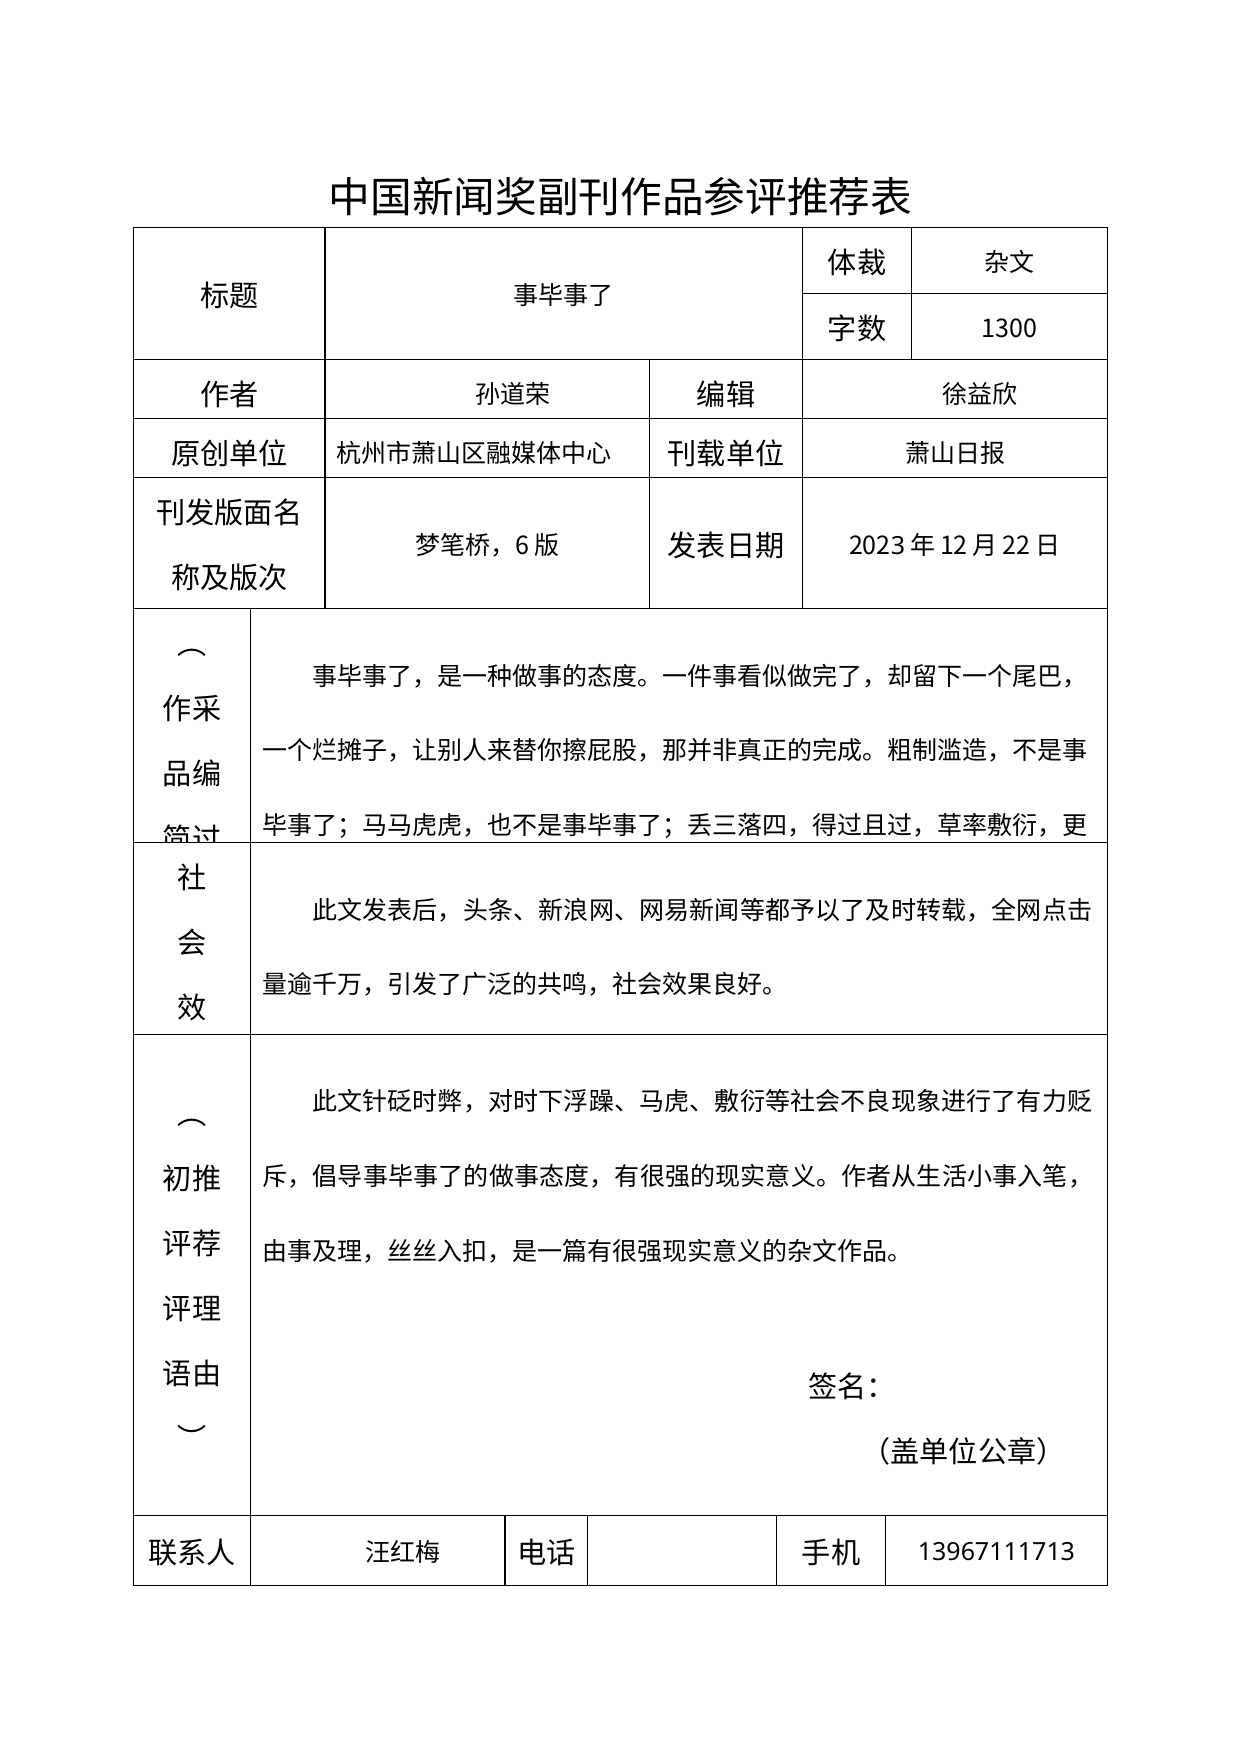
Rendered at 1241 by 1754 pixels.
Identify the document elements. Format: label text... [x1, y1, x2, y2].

table_header 事毕事了 [326, 228, 802, 359]
table_header 杂文 [912, 228, 1107, 293]
table_cell 字数 [803, 294, 911, 359]
table_cell 刊发版面名称及版次 [134, 478, 324, 608]
table_cell 联系人 [134, 1516, 250, 1585]
table_cell [588, 1516, 776, 1585]
table_cell 萧山日报 [803, 419, 1107, 477]
table_cell 此文发表后，头条、新浪网、网易新闻等都予以了及时转载，全网点击量逾千万，引发了广泛的共鸣，社会效果良好。 [251, 843, 1107, 1034]
table_cell 社 会 效 果 [134, 843, 250, 1034]
table_cell 编辑 [650, 360, 802, 418]
table_cell 13967111713 [886, 1516, 1107, 1585]
table_cell 发表日期 [650, 478, 802, 608]
table_cell 事毕事了，是一种做事的态度。一件事看似做完了，却留下一个尾巴，一个烂摊子，让别人来替你擦屁股，那并非真正的完成。粗制滥造，不是事毕事了；马马虎虎，也不是事毕事了；丢三落四，得过且过，草率敷衍，更不是事毕事了。当下，做人做事，缺少的，就是这种负责人、认真、一丝不苟、善始善终的态度，有了“事毕事了”，就没有做不好的事。 [251, 609, 1107, 842]
table_cell 徐益欣 [803, 360, 1107, 418]
table_cell 梦笔桥，6版 [326, 478, 649, 608]
table_cell 2023年12月22日 [803, 478, 1107, 608]
table_cell ︵ 作采 品编 简过 介程 ︶ [134, 609, 250, 842]
table_cell 孙道荣 [326, 360, 649, 418]
table_cell 此文针砭时弊，对时下浮躁、马虎、敷衍等社会不良现象进行了有力贬斥，倡导事毕事了的做事态度，有很强的现实意义。作者从生活小事入笔，由事及理，丝丝入扣，是一篇有很强现实意义的杂文作品。 签名： （盖单位公章） [251, 1035, 1107, 1514]
table_cell 1300 [912, 294, 1107, 359]
table_header 标题 [134, 228, 324, 359]
table_cell 杭州市萧山区融媒体中心 [326, 419, 649, 477]
table_cell 手机 [777, 1516, 885, 1585]
table_header 体裁 [803, 228, 911, 293]
table_cell 电话 [506, 1516, 587, 1585]
table_cell 原创单位 [134, 419, 324, 477]
text 中国新闻奖副刊作品参评推荐表 [187, 162, 1053, 227]
table_cell 作者 [134, 360, 324, 418]
table_cell 汪红梅 [251, 1516, 504, 1585]
table_cell 刊载单位 [650, 419, 802, 477]
table_cell ︵ 初推 评荐 评理 语由 ︶ [134, 1035, 250, 1514]
